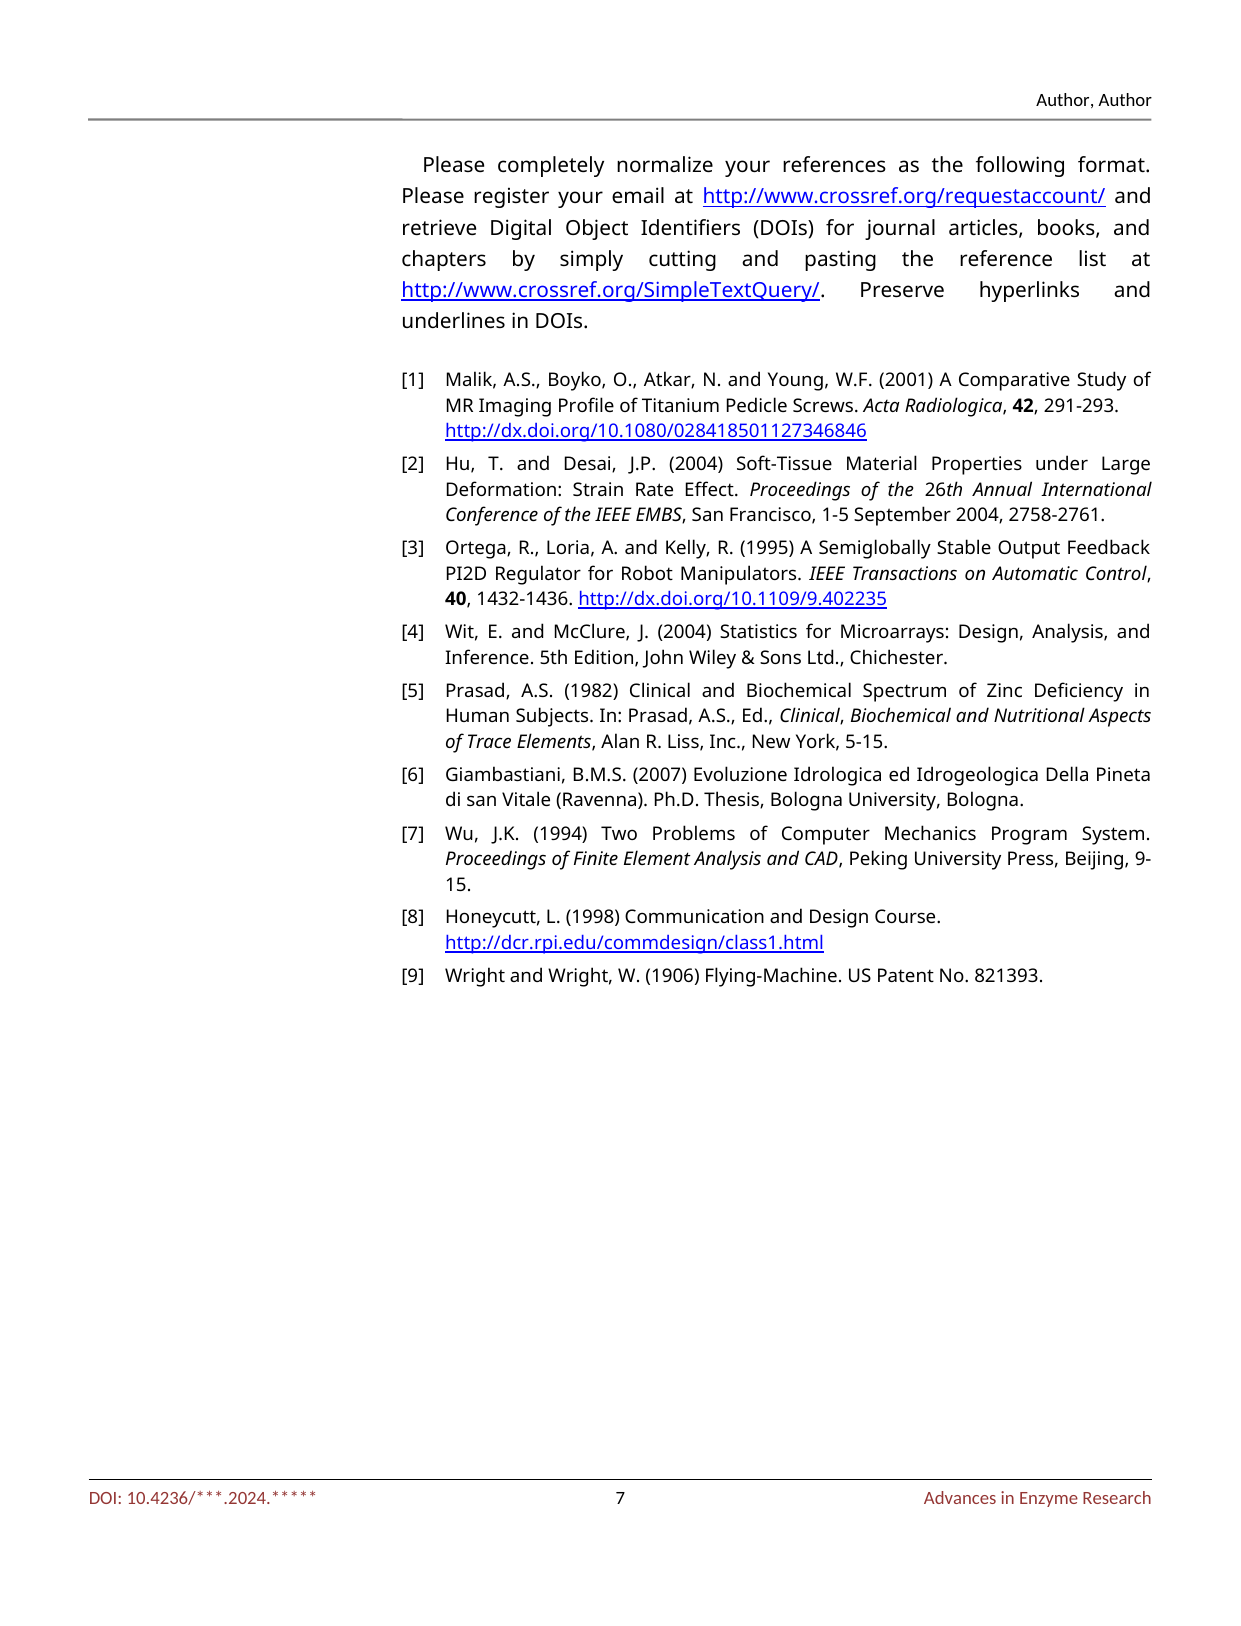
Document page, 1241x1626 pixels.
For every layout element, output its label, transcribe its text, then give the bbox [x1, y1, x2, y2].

text Please completely normalize your references as the following format. Please register your email at http://www.crossref.org/requestaccount/ and retrieve Digital Object Identifiers (DOIs) for journal articles, books, and chapters by simply cutting and pasting the reference list at http://www.crossref.org/SimpleTextQuery/. Preserve hyperlinks and underlines in DOIs. [401, 148, 1152, 335]
list Wit, E. and McClure, J. (2004) Statistics for Microarrays: Design, Analysis, and Inference. 5th Edition, John Wiley & Sons Ltd., Chichester. [401, 619, 1152, 670]
list Prasad, A.S. (1982) Clinical and Biochemical Spectrum of Zinc Deficiency in Human Subjects. In: Prasad, A.S., Ed., Clinical, Biochemical and Nutritional Aspects of Trace Elements, Alan R. Liss, Inc., New York, 5-15. [401, 677, 1152, 754]
list Giambastiani, B.M.S. (2007) Evoluzione Idrologica ed Idrogeologica Della Pineta di san Vitale (Ravenna). Ph.D. Thesis, Bologna University, Bologna. [401, 761, 1152, 812]
list Wu, J.K. (1994) Two Problems of Computer Mechanics Program System. Proceedings of Finite Element Analysis and CAD, Peking University Press, Beijing, 9-15. [401, 820, 1152, 896]
list Ortega, R., Loria, A. and Kelly, R. (1995) A Semiglobally Stable Output Feedback PI2D Regulator for Robot Manipulators. IEEE Transactions on Automatic Control, 40, 1432-1436. http://dx.doi.org/10.1109/9.402235 [401, 534, 1152, 611]
list Malik, A.S., Boyko, O., Atkar, N. and Young, W.F. (2001) A Comparative Study of MR Imaging Profile of Titanium Pedicle Screws. Acta Radiologica, 42, 291-293. http://dx.doi.org/10.1080/028418501127346846 [401, 366, 1152, 443]
list Honeycutt, L. (1998) Communication and Design Course. http://dcr.rpi.edu/commdesign/class1.html [401, 904, 1152, 955]
list Hu, T. and Desai, J.P. (2004) Soft-Tissue Material Properties under Large Deformation: Strain Rate Effect. Proceedings of the 26th Annual International Conference of the IEEE EMBS, San Francisco, 1-5 September 2004, 2758-2761. [401, 451, 1152, 527]
list Wright and Wright, W. (1906) Flying-Machine. US Patent No. 821393. [401, 962, 1152, 988]
